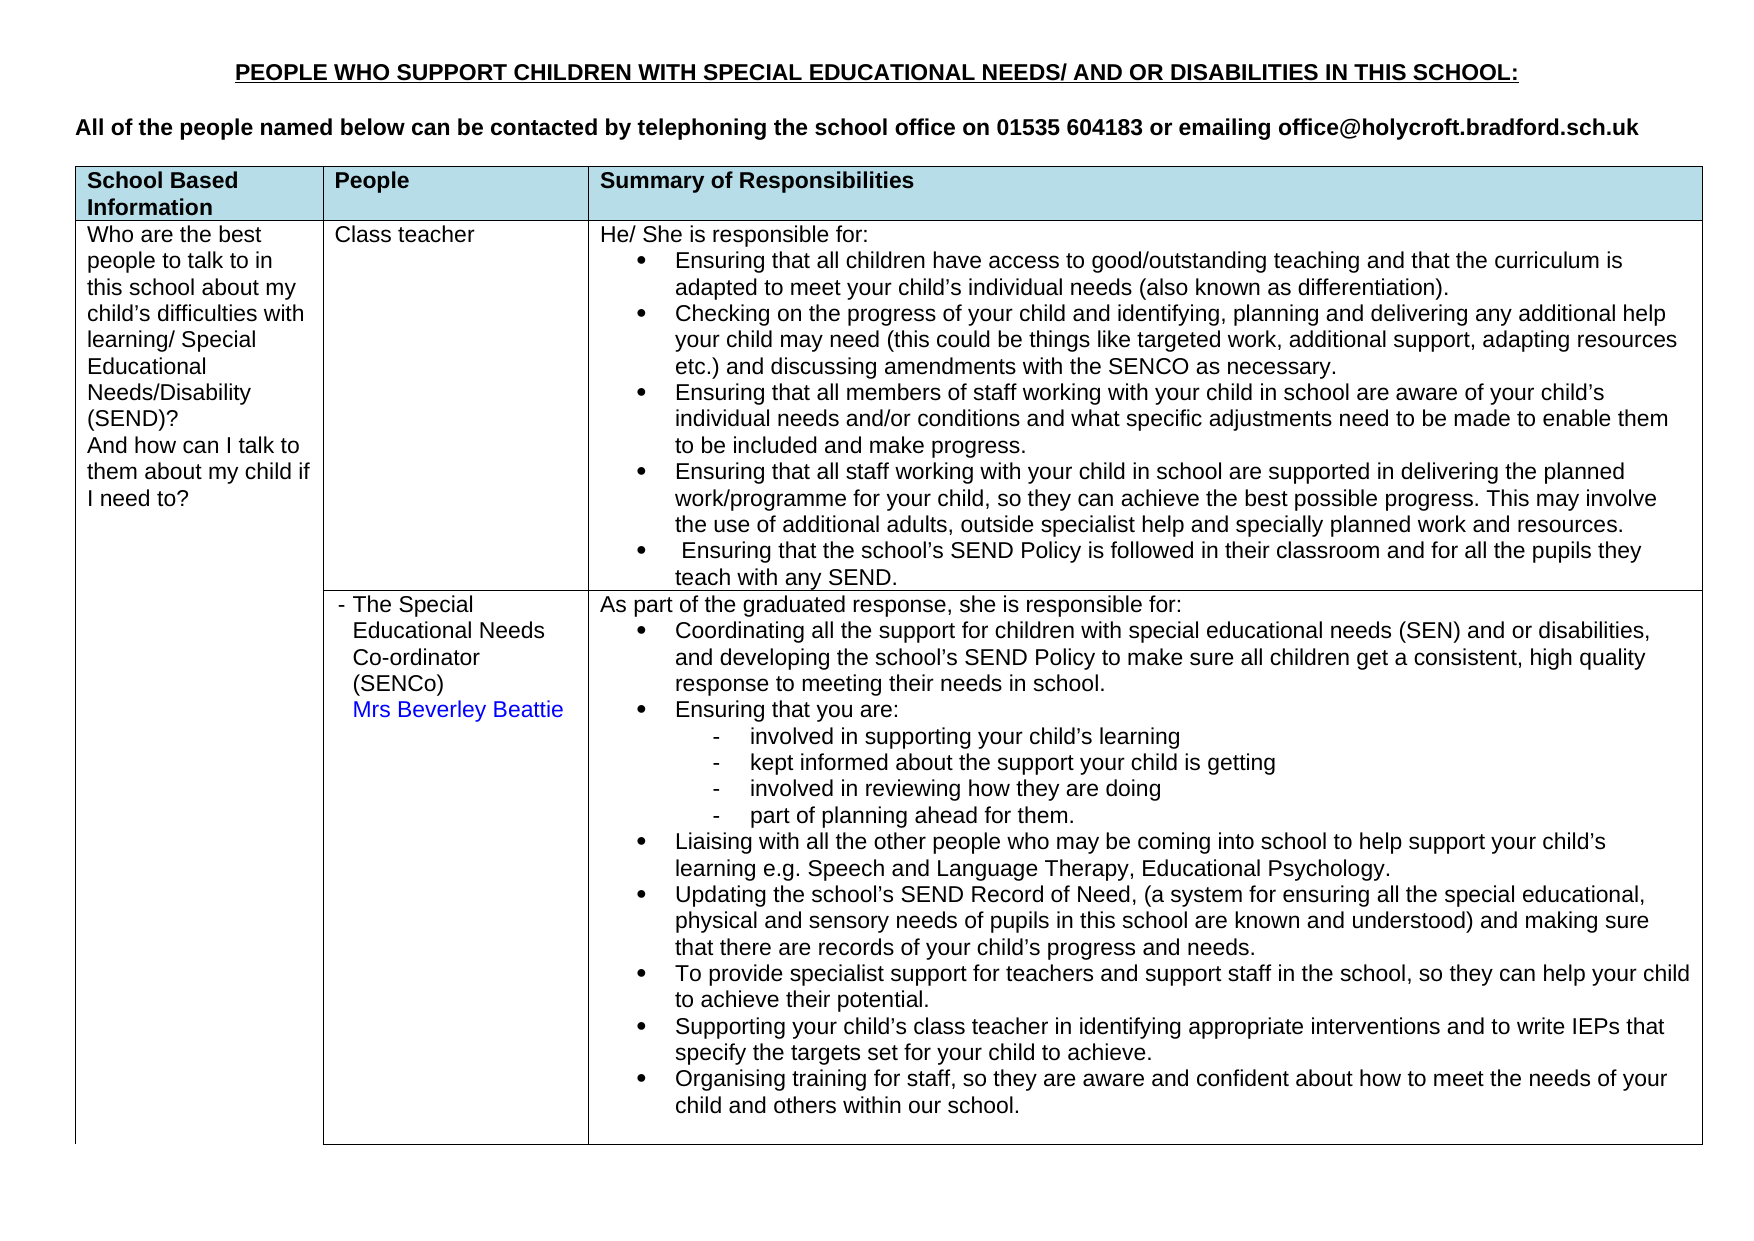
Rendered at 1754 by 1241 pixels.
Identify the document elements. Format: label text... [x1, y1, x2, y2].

table_cell Class teacher [324, 221, 588, 590]
table_header People [324, 167, 588, 220]
text All of the people named below can be contacted by telephoning the school office on 01535 604183 or emailing office@holycroft.bradford.sch.uk [75, 113, 1679, 140]
table_header School Based Information [76, 167, 323, 220]
text PEOPLE WHO SUPPORT CHILDREN WITH SPECIAL EDUCATIONAL NEEDS/ AND OR DISABILITIES IN THIS SCHOOL: [75, 59, 1679, 85]
table_cell The Special Educational Needs Co-ordinator (SENCo) Mrs Beverley Beattie [324, 591, 588, 1144]
table_cell He/ She is responsible for: Ensuring that all children have access to good/outstanding teaching and that the curriculum is adapted to meet your child’s individual needs (also known as differentiation). Checking on the progress of your child and identifying, planning and delivering any additional help your child may need (this could be things like targeted work, additional support, adapting resources etc.) and discussing amendments with the SENCO as necessary. Ensuring that all members of staff working with your child in school are aware of your child’s individual needs and/or conditions and what specific adjustments need to be made to enable them to be included and make progress. Ensuring that all staff working with your child in school are supported in delivering the planned work/programme for your child, so they can achieve the best possible progress. This may involve the use of additional adults, outside specialist help and specially planned work and resources. Ensuring that the school’s SEND Policy is followed in their classroom and for all the pupils they teach with any SEND. [589, 221, 1702, 590]
table_cell Who are the best people to talk to in this school about my child’s difficulties with learning/ Special Educational Needs/Disability (SEND)? And how can I talk to them about my child if I need to? [76, 221, 323, 1144]
table_header Summary of Responsibilities [589, 167, 1702, 220]
table_cell As part of the graduated response, she is responsible for: Coordinating all the support for children with special educational needs (SEN) and or disabilities, and developing the school’s SEND Policy to make sure all children get a consistent, high quality response to meeting their needs in school. Ensuring that you are: involved in supporting your child’s learning kept informed about the support your child is getting involved in reviewing how they are doing part of planning ahead for them. Liaising with all the other people who may be coming into school to help support your child’s learning e.g. Speech and Language Therapy, Educational Psychology. Updating the school’s SEND Record of Need, (a system for ensuring all the special educational, physical and sensory needs of pupils in this school are known and understood) and making sure that there are records of your child’s progress and needs. To provide specialist support for teachers and support staff in the school, so they can help your child to achieve their potential. Supporting your child’s class teacher in identifying appropriate interventions and to write IEPs that specify the targets set for your child to achieve. Organising training for staff, so they are aware and confident about how to meet the needs of your child and others within our school. [589, 591, 1702, 1144]
